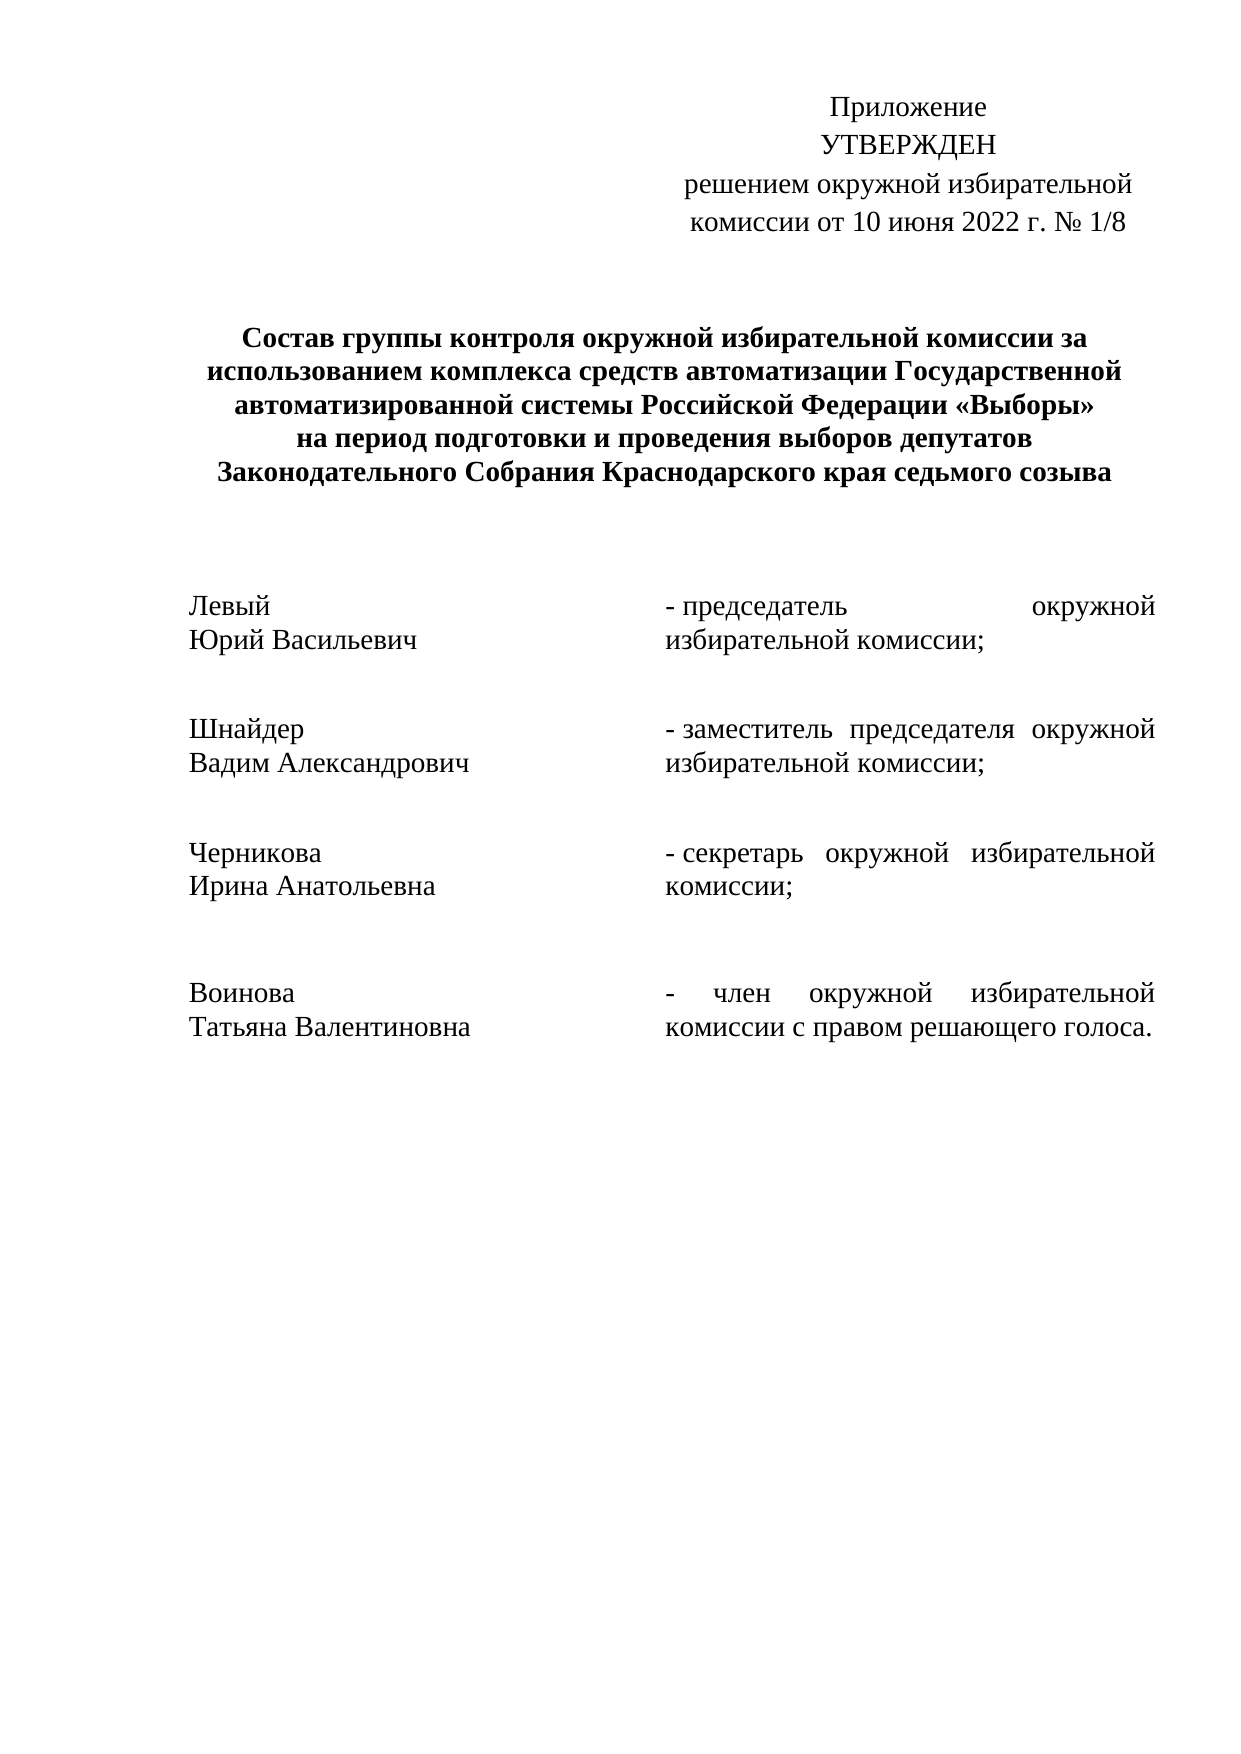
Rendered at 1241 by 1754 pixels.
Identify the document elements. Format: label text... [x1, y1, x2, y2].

text на период подготовки и проведения выборов депутатов [177, 421, 1152, 454]
table_cell - член окружной избирательной комиссии с правом решающего голоса. [654, 975, 1167, 1116]
table_header - председатель окружной избирательной комиссии; [654, 588, 1167, 712]
text решением окружной избирательной комиссии от 10 июня 2022 г. № 1/8 [664, 166, 1152, 238]
table_cell - секретарь окружной избирательной комиссии; [654, 835, 1167, 975]
table_cell - заместитель председателя окружной избирательной комиссии; [654, 712, 1167, 835]
table_cell Воинова Татьяна Валентиновна [177, 975, 654, 1116]
table_header Левый Юрий Васильевич [177, 588, 654, 712]
text Законодательного Собрания Краснодарского края седьмого созыва [177, 454, 1152, 488]
text Состав группы контроля окружной избирательной комиссии за использованием комплекса средств автоматизации Государственной автоматизированной системы Российской Федерации «Выборы» [177, 320, 1152, 421]
table_cell Черникова Ирина Анатольевна [177, 835, 654, 975]
text УТВЕРЖДЕН [664, 127, 1152, 161]
table_cell Шнайдер Вадим Александрович [177, 712, 654, 835]
text Приложение [664, 89, 1152, 122]
